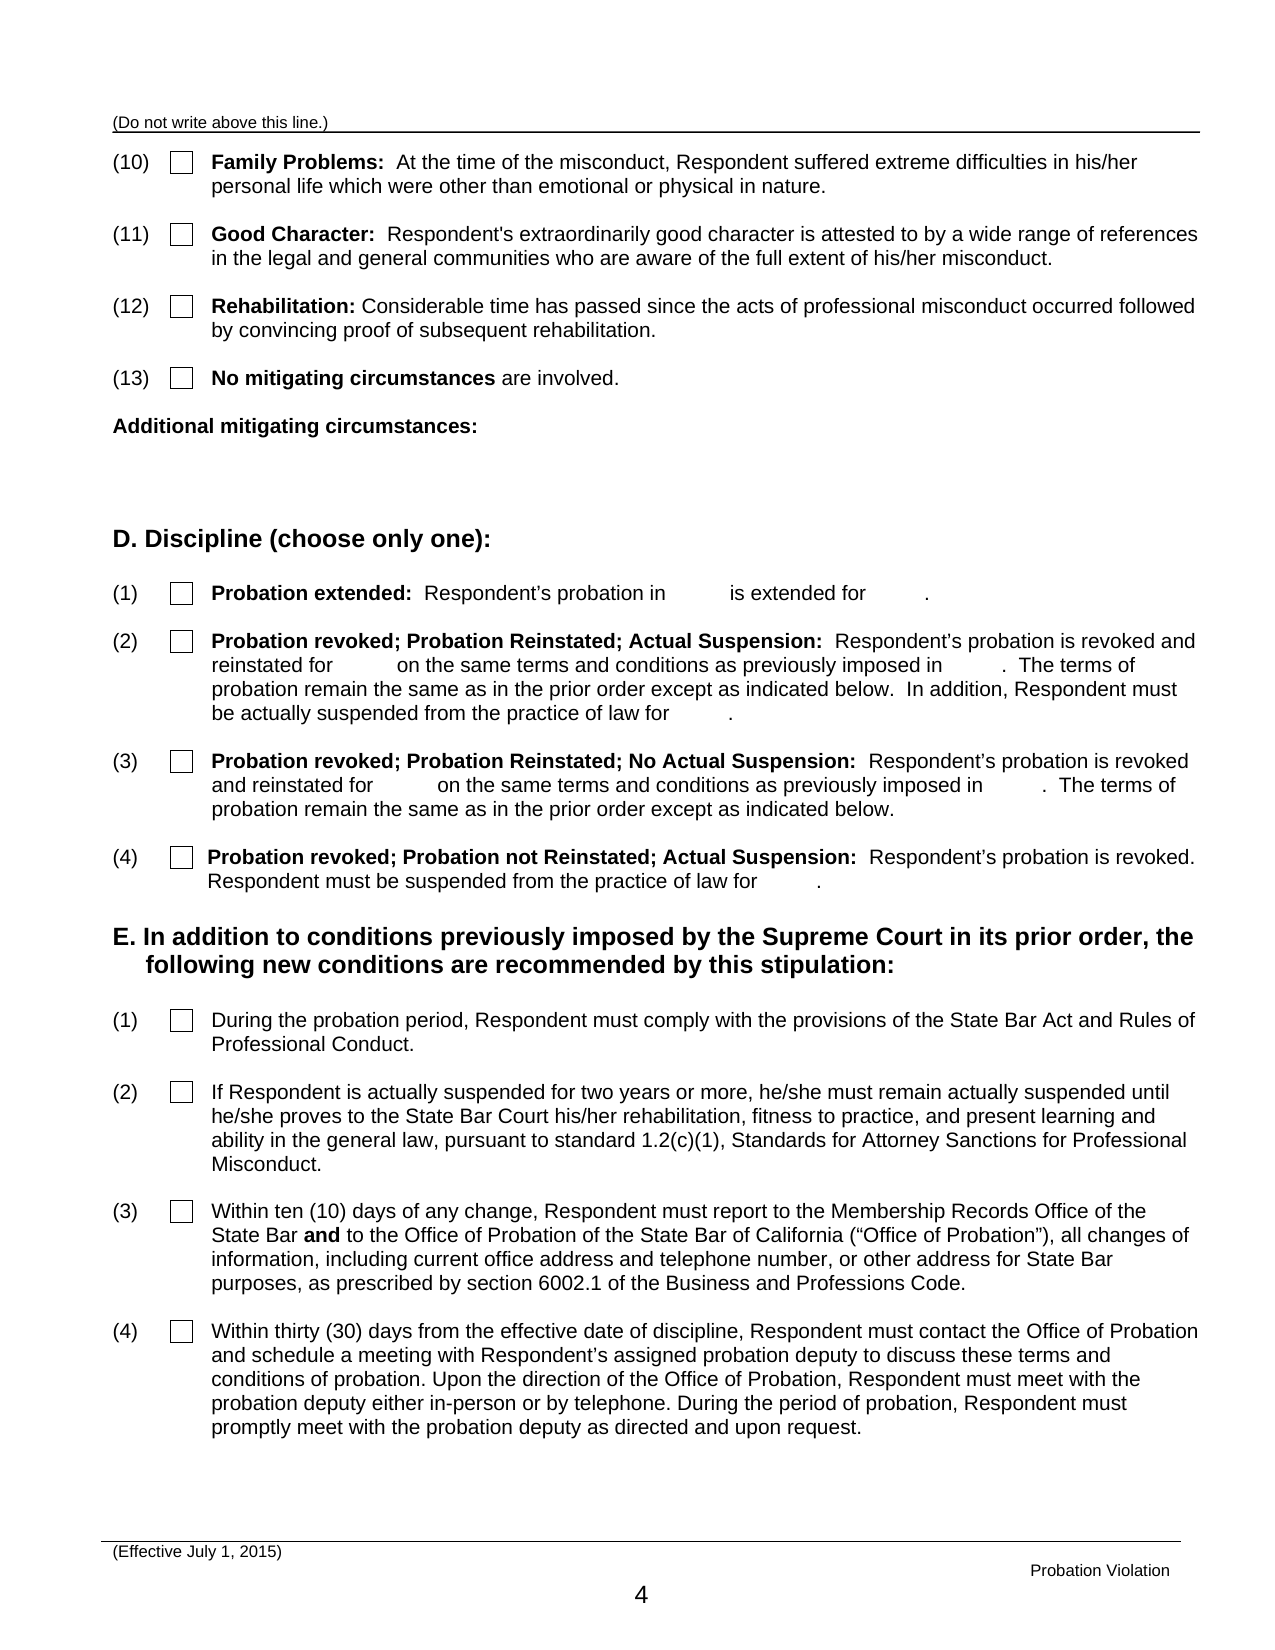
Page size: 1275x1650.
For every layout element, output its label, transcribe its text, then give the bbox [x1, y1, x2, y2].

subtitle E. In addition to conditions previously imposed by the Supreme Court in its prior order, the following new conditions are recommended by this stipulation: [112, 921, 1200, 979]
text (1) During the probation period, Respondent must comply with the provisions of the State Bar Act and Rules of Professional Conduct. [112, 1008, 1200, 1056]
text (12) Rehabilitation: Considerable time has passed since the acts of professional misconduct occurred followed by convincing proof of subsequent rehabilitation. [112, 294, 1200, 342]
text (11) Good Character: Respondent's extraordinarily good character is attested to by a wide range of references in the legal and general communities who are aware of the full extent of his/her misconduct. [112, 222, 1200, 270]
text (1) Probation extended: Respondent’s probation in is extended for . [112, 581, 1200, 605]
text (10) Family Problems: At the time of the misconduct, Respondent suffered extreme difficulties in his/her personal life which were other than emotional or physical in nature. [112, 150, 1200, 198]
text Additional mitigating circumstances: [112, 413, 1200, 437]
text (13) No mitigating circumstances are involved. [112, 366, 1200, 389]
text (3) Probation revoked; Probation Reinstated; No Actual Suspension: Respondent’s probation is revoked and reinstated for on the same terms and conditions as previously imposed in . The terms of probation remain the same as in the prior order except as indicated below. [112, 749, 1200, 821]
subtitle D. Discipline (choose only one): [112, 524, 1200, 552]
text (4) Probation revoked; Probation not Reinstated; Actual Suspension: Respondent’s probation is revoked. Respondent must be suspended from the practice of law for . [112, 845, 1200, 893]
text (3) Within ten (10) days of any change, Respondent must report to the Membership Records Office of the State Bar and to the Office of Probation of the State Bar of California (“Office of Probation”), all changes of information, including current office address and telephone number, or other address for State Bar purposes, as prescribed by section 6002.1 of the Business and Professions Code. [112, 1199, 1200, 1295]
text (2) Probation revoked; Probation Reinstated; Actual Suspension: Respondent’s probation is revoked and reinstated for on the same terms and conditions as previously imposed in . The terms of probation remain the same as in the prior order except as indicated below. In addition, Respondent must be actually suspended from the practice of law for . [112, 629, 1200, 725]
text (4) Within thirty (30) days from the effective date of discipline, Respondent must contact the Office of Probation and schedule a meeting with Respondent’s assigned probation deputy to discuss these terms and conditions of probation. Upon the direction of the Office of Probation, Respondent must meet with the probation deputy either in-person or by telephone. During the period of probation, Respondent must promptly meet with the probation deputy as directed and upon request. [112, 1319, 1200, 1439]
text (2) If Respondent is actually suspended for two years or more, he/she must remain actually suspended until he/she proves to the State Bar Court his/her rehabilitation, fitness to practice, and present learning and ability in the general law, pursuant to standard 1.2(c)(1), Standards for Attorney Sanctions for Professional Misconduct. [112, 1079, 1200, 1175]
